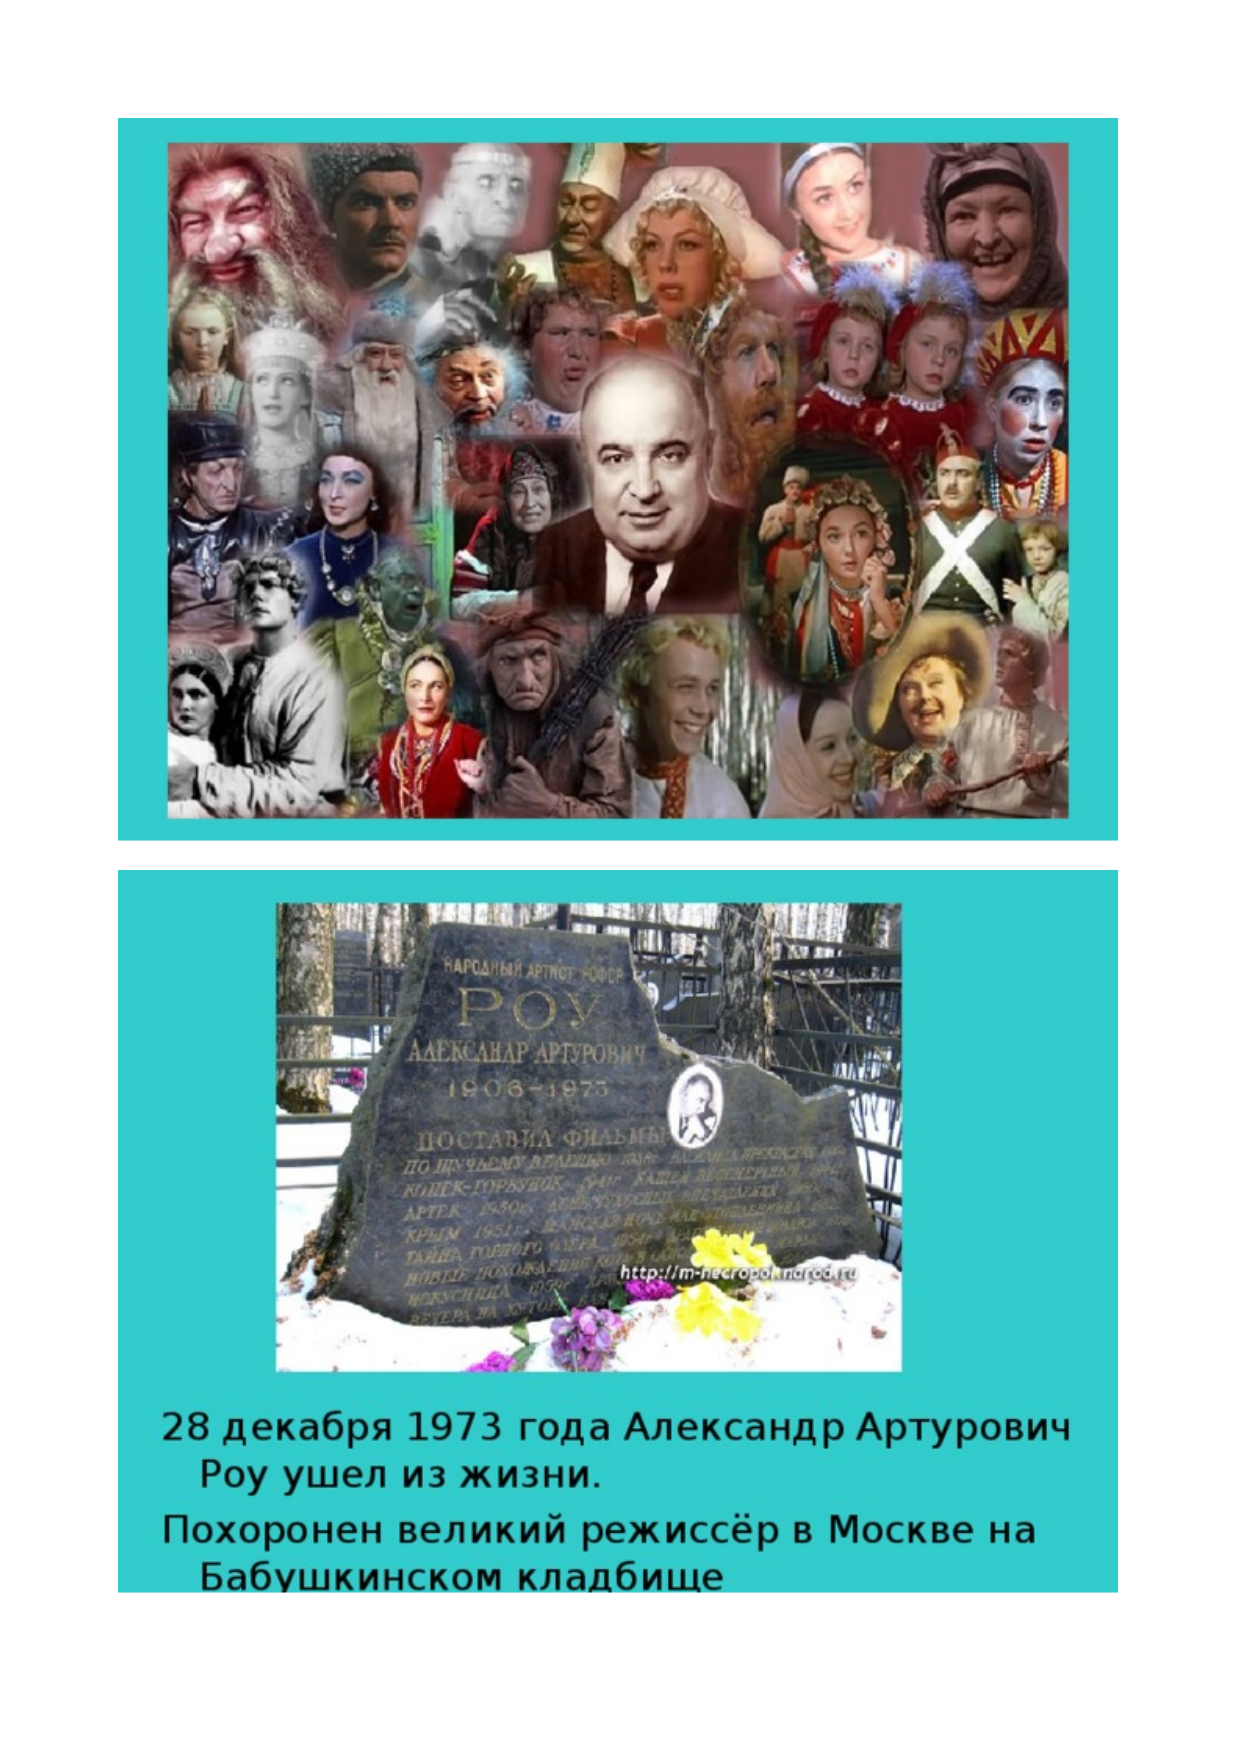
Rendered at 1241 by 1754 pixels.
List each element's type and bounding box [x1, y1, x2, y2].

picture [118, 870, 1119, 1621]
picture [118, 118, 1119, 869]
